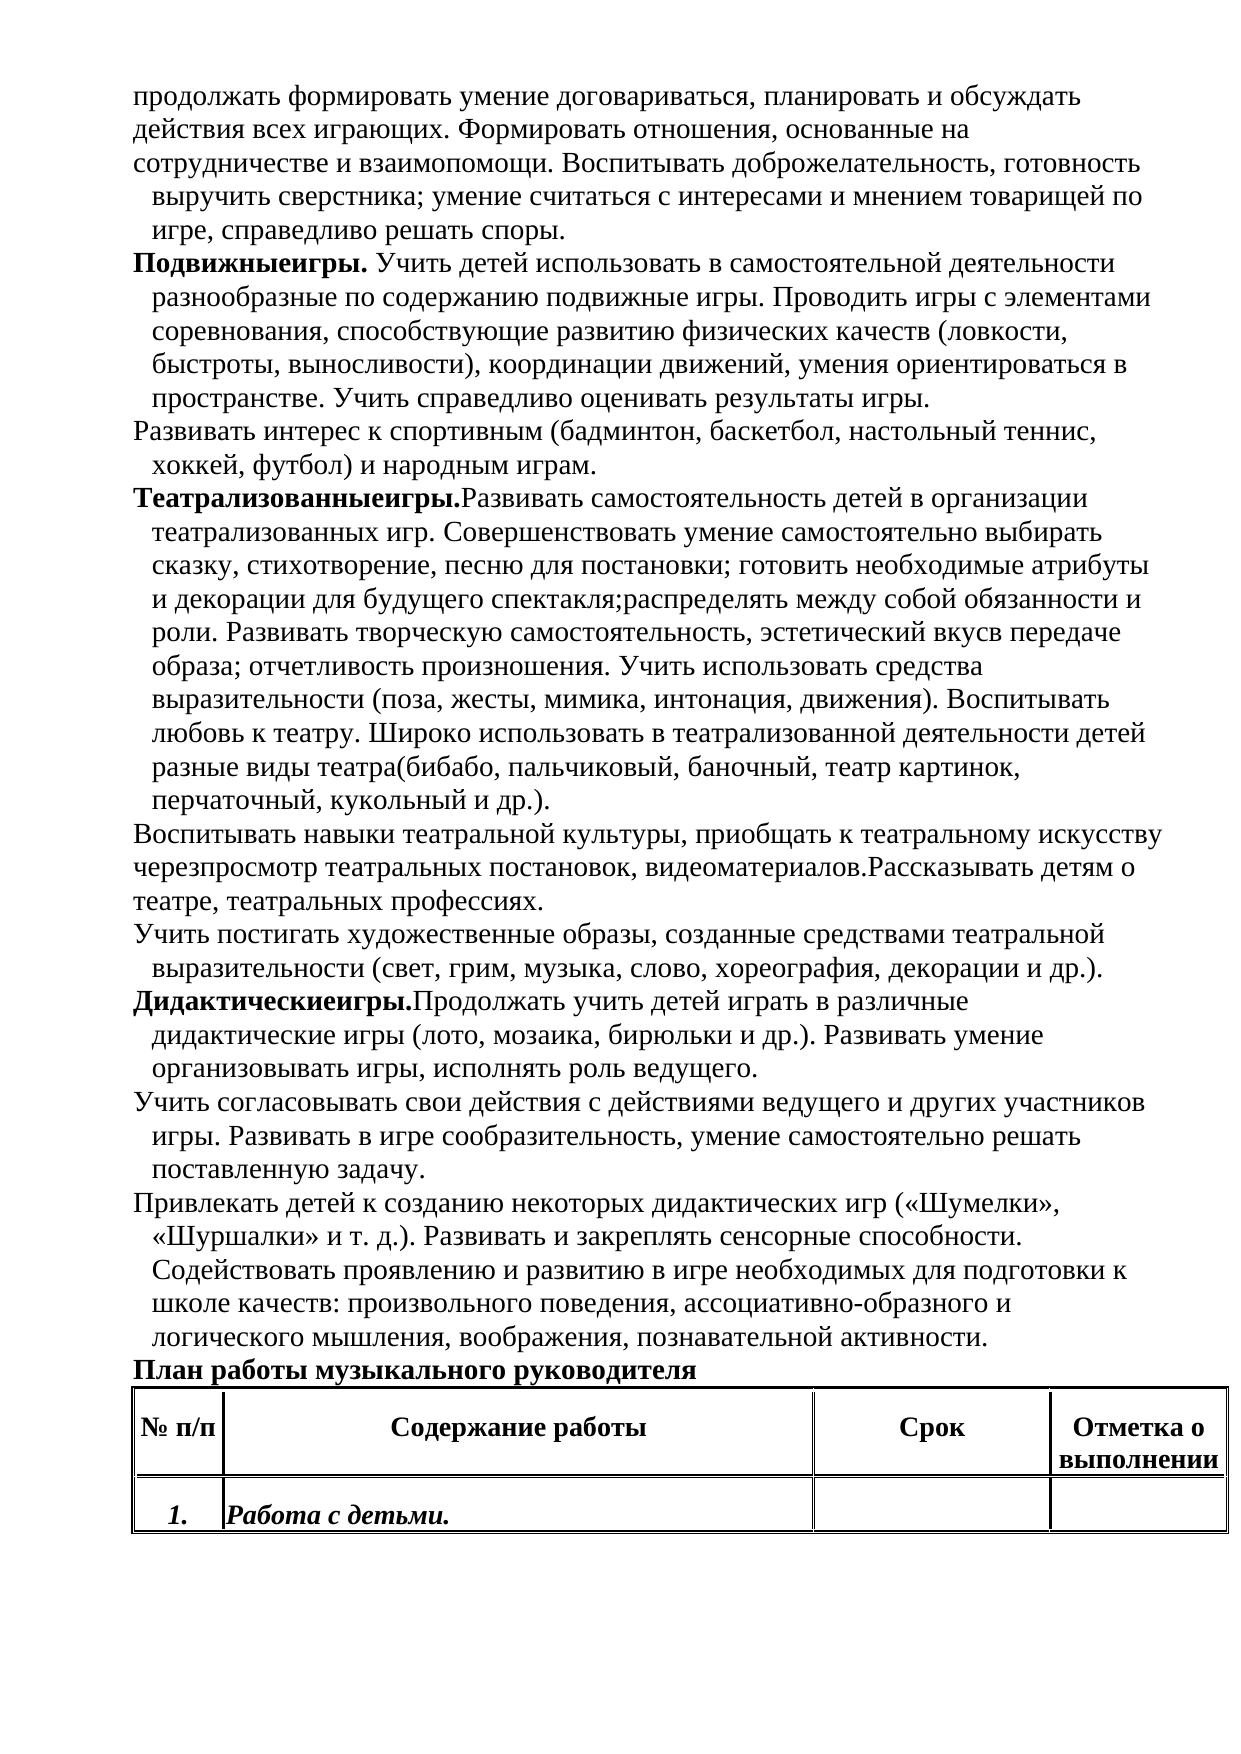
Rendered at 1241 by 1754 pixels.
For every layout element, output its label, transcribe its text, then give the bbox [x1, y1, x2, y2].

table_cell 1. [135, 1474, 223, 1530]
text Учить постигать художественные образы, созданные средствами театральной выразительности (свет, грим, музыка, слово, хореография, декорации и др.). [133, 916, 1137, 983]
table_header Срок [814, 1388, 1050, 1474]
text действия всех играющих. Формировать отношения, основанные на [133, 111, 1162, 145]
text План работы музыкального руководителя [133, 1352, 1166, 1386]
text Дидактическиеигры.Продолжать учить детей играть в различные дидактические игры (лото, мозаика, бирюльки и др.). Развивать умение организовывать игры, исполнять роль ведущего. [133, 983, 1136, 1084]
table_cell Работа с детьми. [223, 1478, 814, 1530]
text Воспитывать навыки театральной культуры, приобщать к театральному искусству черезпросмотр театральных постановок, видеоматериалов.Рассказывать детям о театре, театральных профессиях. [133, 816, 1168, 916]
table_header Содержание работы [223, 1389, 814, 1474]
text Учить согласовывать свои действия с действиями ведущего и других участников игры. Развивать в игре сообразительность, умение самостоятельно решать поставленную задачу. [133, 1084, 1159, 1185]
text сотрудничестве и взаимопомощи. Воспитывать доброжелательность, готовность выручить сверстника; умение считаться с интересами и мнением товарищей по игре, справедливо решать споры. [133, 145, 1162, 246]
table_header № п/п [135, 1389, 223, 1474]
text Подвижныеигры. Учить детей использовать в самостоятельной деятельности разнообразные по содержанию подвижные игры. Проводить игры с элементами соревнования, способствующие развитию физических качеств (ловкости, быстроты, выносливости), координации движений, умения ориентироваться в пространстве. Учить справедливо оценивать результаты игры. [133, 246, 1160, 413]
text продолжать формировать умение договариваться, планировать и обсуждать [133, 78, 1162, 111]
table_header Отметка о выполнении [1050, 1389, 1226, 1474]
text Привлекать детей к созданию некоторых дидактических игр («Шумелки», «Шуршалки» и т. д.). Развивать и закреплять сенсорные способности. Содействовать проявлению и развитию в игре необходимых для подготовки к школе качеств: произвольного поведения, ассоциативно-образного и логического мышления, воображения, познавательной активности. [133, 1185, 1147, 1352]
table_cell [814, 1478, 1050, 1530]
text Развивать интерес к спортивным (бадминтон, баскетбол, настольный теннис, хоккей, футбол) и народным играм. [133, 413, 1138, 480]
text Театрализованныеигры.Развивать самостоятельность детей в организации театрализованных игр. Совершенствовать умение самостоятельно выбирать сказку, стихотворение, песню для постановки; готовить необходимые атрибуты и декорации для будущего спектакля;распределять между собой обязанности и роли. Развивать творческую самостоятельность, эстетический вкусв передаче образа; отчетливость произношения. Учить использовать средства выразительности (поза, жесты, мимика, интонация, движения). Воспитывать любовь к театру. Широко использовать в театрализованной деятельности детей разные виды театра(бибабо, пальчиковый, баночный, театр картинок, перчаточный, кукольный и др.). [133, 480, 1168, 816]
table_cell [1050, 1474, 1226, 1530]
